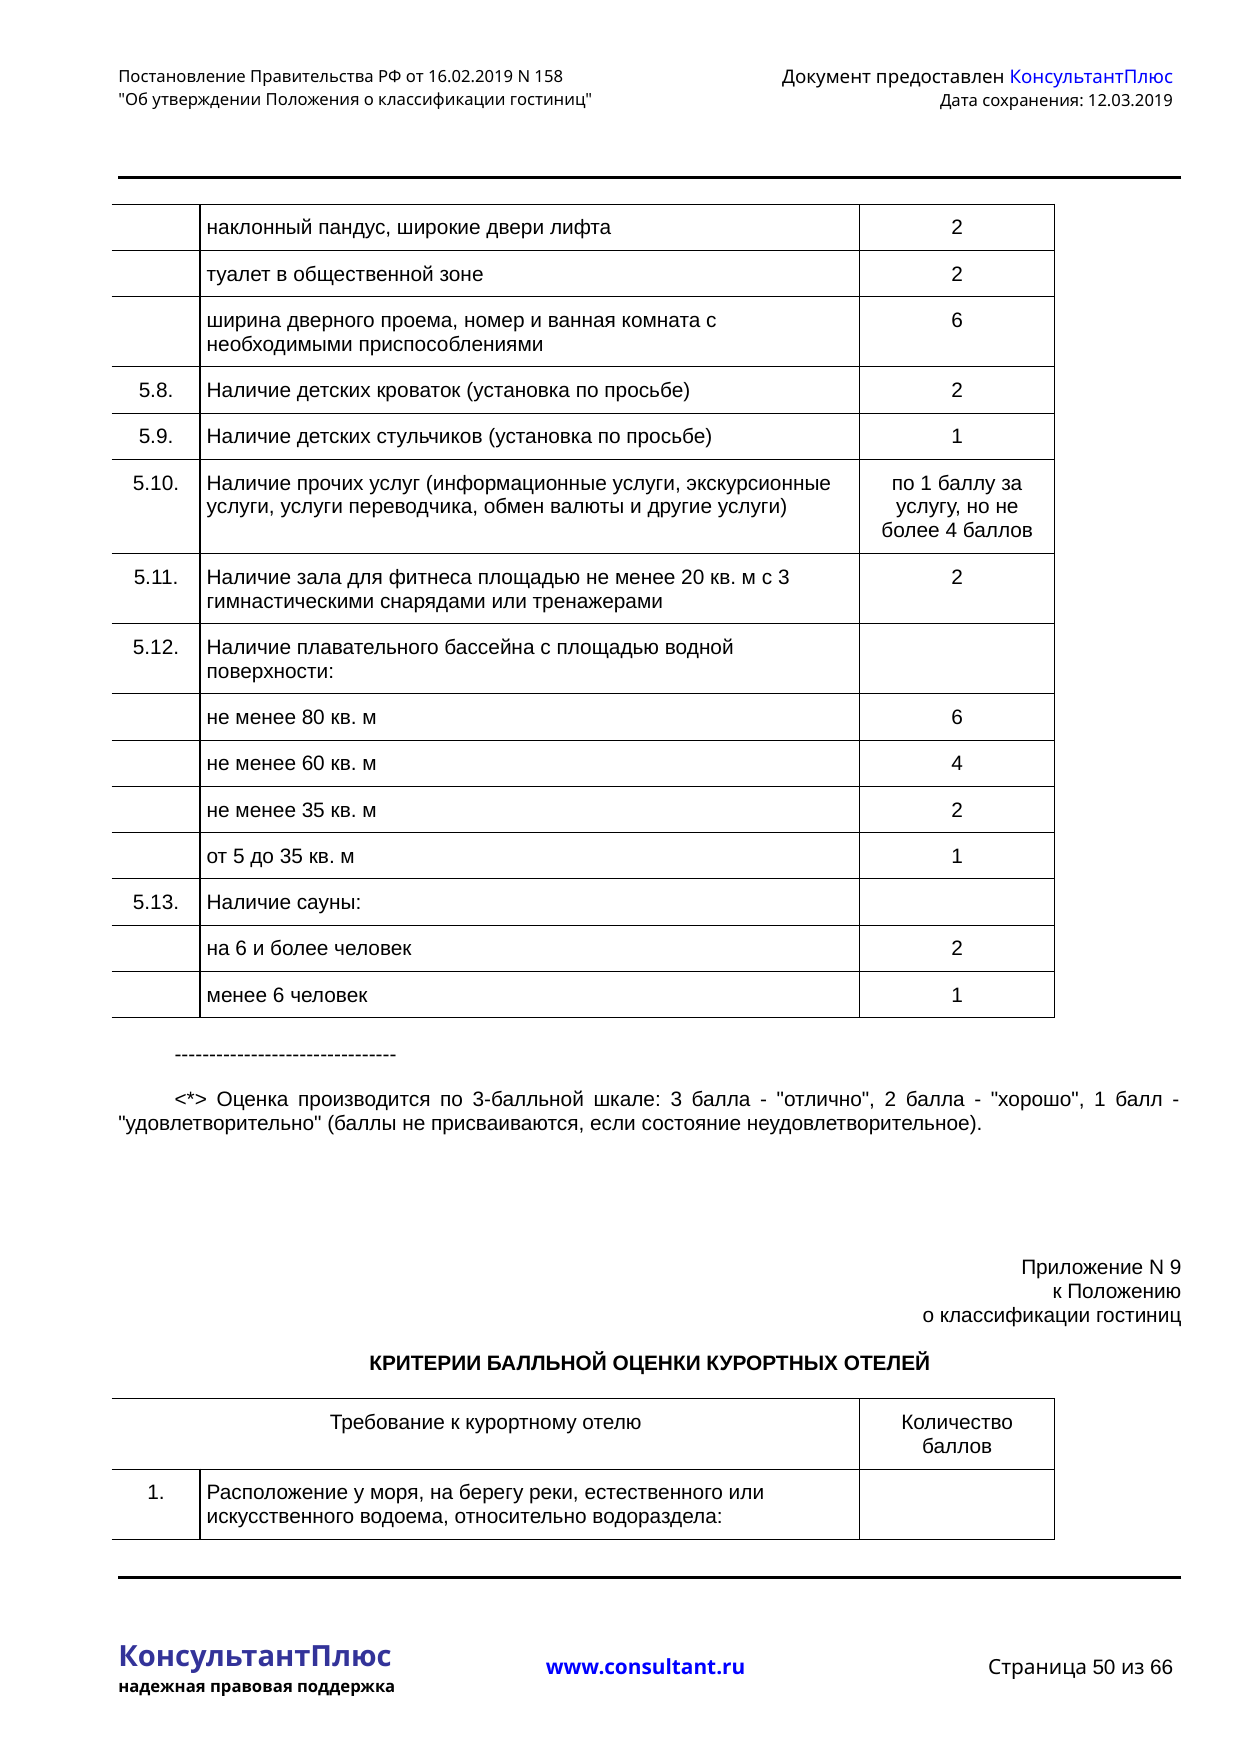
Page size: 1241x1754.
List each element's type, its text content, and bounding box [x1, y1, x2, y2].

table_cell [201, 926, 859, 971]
text о классификации гостиниц [118, 1302, 1181, 1326]
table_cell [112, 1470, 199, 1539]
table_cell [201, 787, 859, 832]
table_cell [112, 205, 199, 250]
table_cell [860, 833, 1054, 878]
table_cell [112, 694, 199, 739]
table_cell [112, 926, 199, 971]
text Приложение N 9 [118, 1254, 1181, 1278]
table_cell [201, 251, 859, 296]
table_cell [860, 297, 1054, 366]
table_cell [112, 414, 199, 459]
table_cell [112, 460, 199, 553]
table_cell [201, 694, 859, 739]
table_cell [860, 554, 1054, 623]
title КРИТЕРИИ БАЛЛЬНОЙ ОЦЕНКИ КУРОРТНЫХ ОТЕЛЕЙ [118, 1350, 1181, 1374]
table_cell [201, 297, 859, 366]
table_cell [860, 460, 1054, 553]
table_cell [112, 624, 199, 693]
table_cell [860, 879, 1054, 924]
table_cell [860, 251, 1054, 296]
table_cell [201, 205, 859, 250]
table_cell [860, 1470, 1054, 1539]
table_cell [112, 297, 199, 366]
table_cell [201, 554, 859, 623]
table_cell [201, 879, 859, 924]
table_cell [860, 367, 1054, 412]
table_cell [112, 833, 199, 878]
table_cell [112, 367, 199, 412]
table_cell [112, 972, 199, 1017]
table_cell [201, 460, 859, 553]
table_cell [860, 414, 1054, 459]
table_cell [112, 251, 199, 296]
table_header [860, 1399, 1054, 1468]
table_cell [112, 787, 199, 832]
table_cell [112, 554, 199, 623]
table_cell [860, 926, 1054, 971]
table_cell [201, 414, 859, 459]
text к Положению [118, 1278, 1181, 1302]
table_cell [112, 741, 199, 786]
text -------------------------------- [118, 1042, 1181, 1066]
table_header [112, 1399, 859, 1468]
text <*> Оценка производится по 3-балльной шкале: 3 балла - "отлично", 2 балла - "хорошо", 1 балл - "удовлетворительно" (баллы не присваиваются, если состояние неудовлетворительное). [118, 1087, 1181, 1135]
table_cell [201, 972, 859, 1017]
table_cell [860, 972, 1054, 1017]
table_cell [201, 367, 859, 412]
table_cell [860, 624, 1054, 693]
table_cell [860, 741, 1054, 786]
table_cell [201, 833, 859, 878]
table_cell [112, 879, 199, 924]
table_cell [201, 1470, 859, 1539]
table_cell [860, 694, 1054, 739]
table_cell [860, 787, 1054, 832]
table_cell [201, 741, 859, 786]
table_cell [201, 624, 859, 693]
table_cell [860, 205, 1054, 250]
